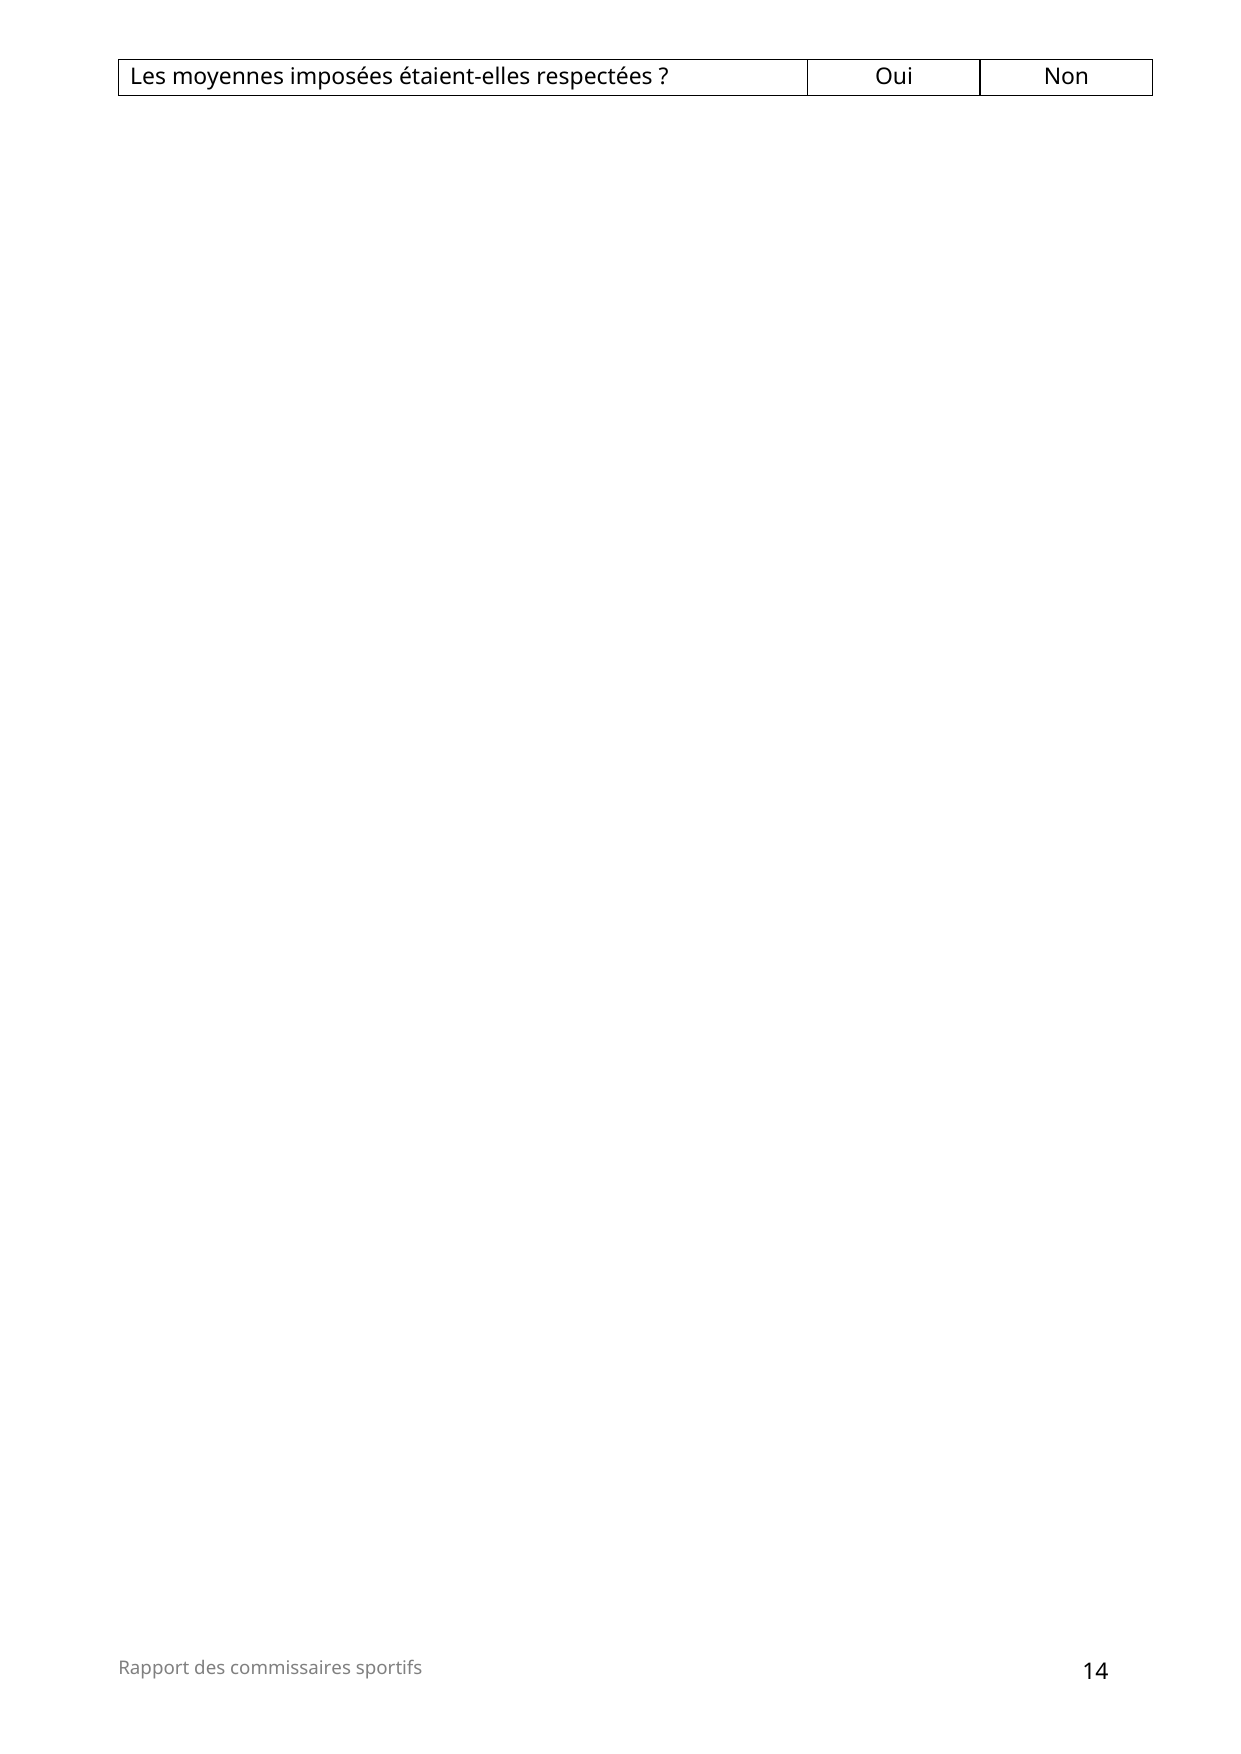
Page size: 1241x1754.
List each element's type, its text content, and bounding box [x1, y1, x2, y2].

table_cell Oui [808, 60, 979, 94]
table_cell Les moyennes imposées étaient-elles respectées ? [119, 60, 807, 94]
table_cell Non [981, 60, 1152, 94]
